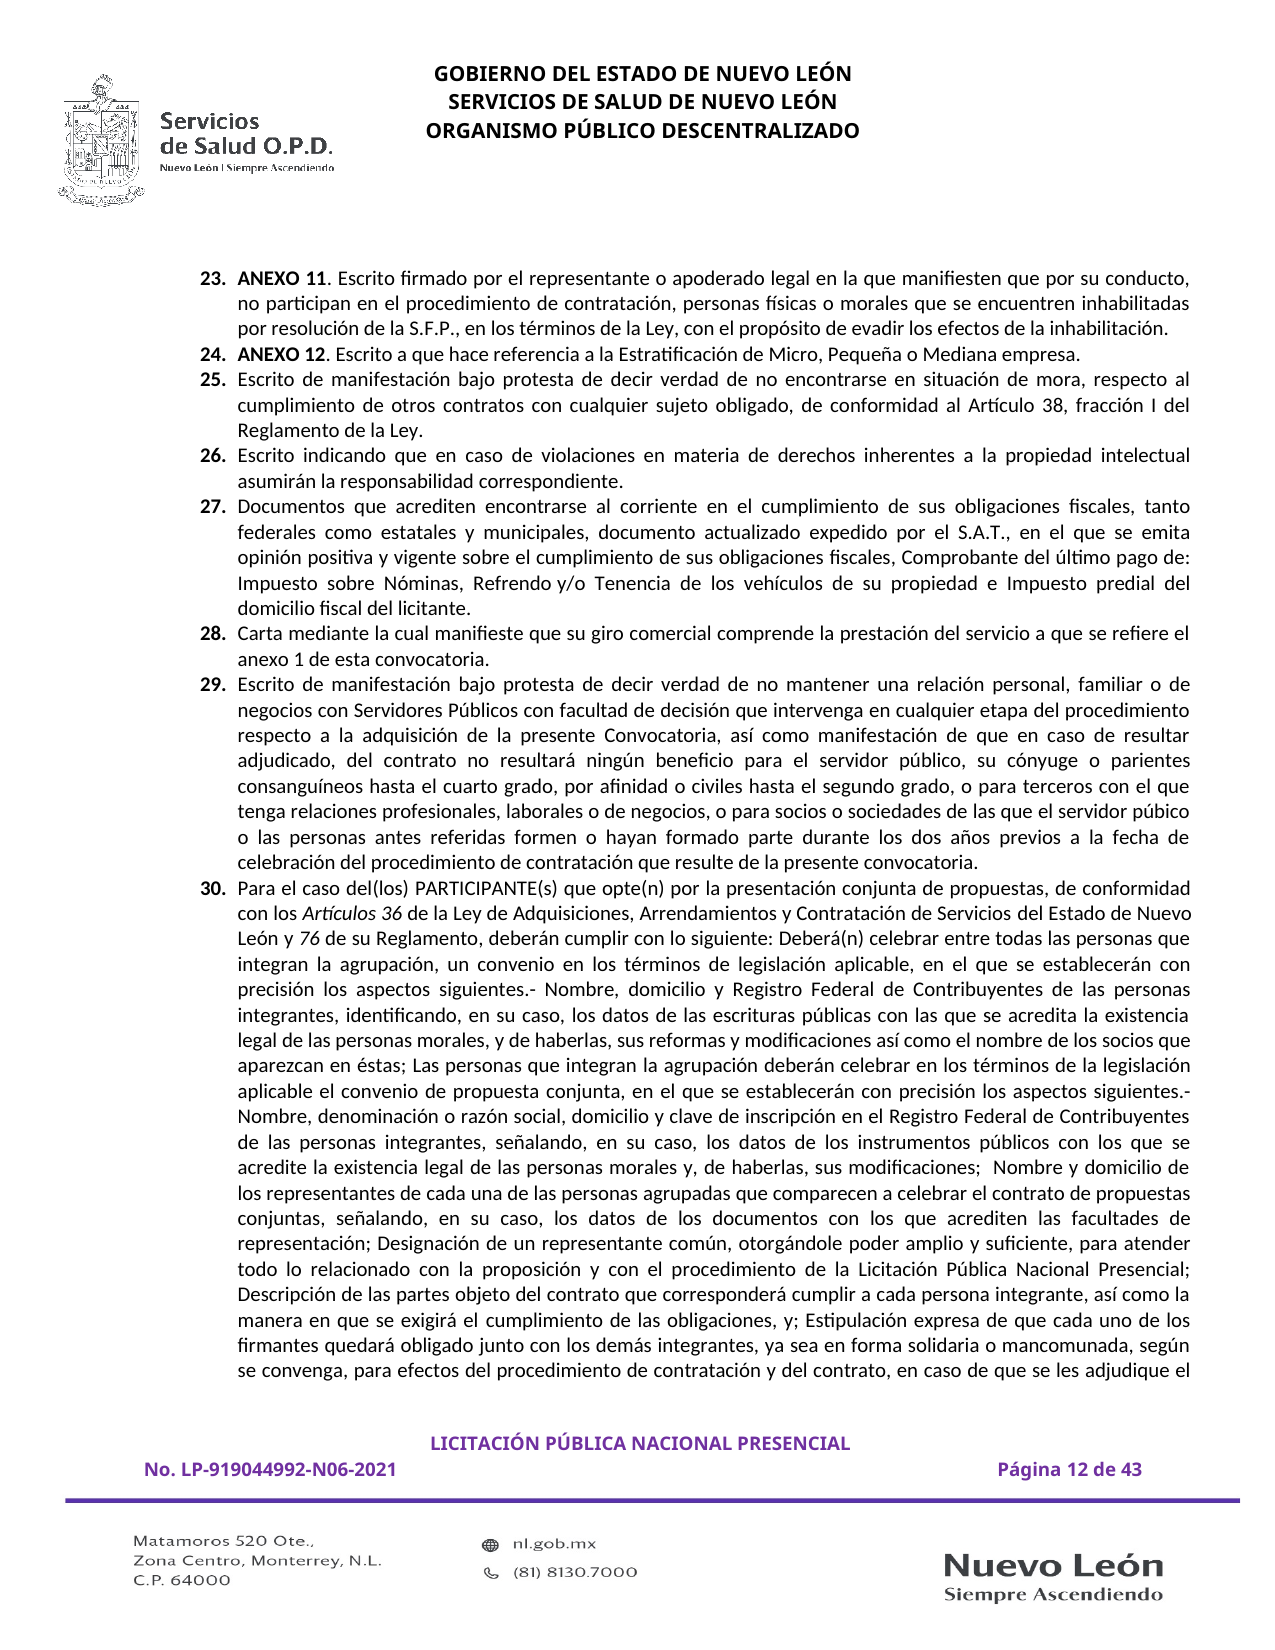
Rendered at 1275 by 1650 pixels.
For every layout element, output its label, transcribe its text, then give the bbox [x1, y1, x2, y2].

list Documentos que acrediten encontrarse al corriente en el cumplimiento de sus obligaciones fiscales, tanto federales como estatales y municipales, documento actualizado expedido por el S.A.T., en el que se emita opinión positiva y vigente sobre el cumplimiento de sus obligaciones fiscales, Comprobante del último pago de: Impuesto sobre Nóminas, Refrendo y/o Tenencia de los vehículos de su propiedad e Impuesto predial del domicilio fiscal del licitante. [200, 493, 1192, 621]
list ANEXO 11. Escrito firmado por el representante o apoderado legal en la que manifiesten que por su conducto, no participan en el procedimiento de contratación, personas físicas o morales que se encuentren inhabilitadas por resolución de la S.F.P., en los términos de la Ley, con el propósito de evadir los efectos de la inhabilitación. [200, 265, 1192, 341]
picture [22, 18, 369, 263]
list Escrito indicando que en caso de violaciones en materia de derechos inherentes a la propiedad intelectual asumirán la responsabilidad correspondiente. [200, 443, 1192, 493]
list Carta mediante la cual manifieste que su giro comercial comprende la prestación del servicio a que se refiere el anexo 1 de esta convocatoria. [200, 621, 1192, 671]
list Escrito de manifestación bajo protesta de decir verdad de no encontrarse en situación de mora, respecto al cumplimiento de otros contratos con cualquier sujeto obligado, de conformidad al Artículo 38, fracción I del Reglamento de la Ley. [200, 366, 1192, 443]
list Escrito de manifestación bajo protesta de decir verdad de no mantener una relación personal, familiar o de negocios con Servidores Públicos con facultad de decisión que intervenga en cualquier etapa del procedimiento respecto a la adquisición de la presente Convocatoria, así como manifestación de que en caso de resultar adjudicado, del contrato no resultará ningún beneficio para el servidor público, su cónyuge o parientes consanguíneos hasta el cuarto grado, por afinidad o civiles hasta el segundo grado, o para terceros con el que tenga relaciones profesionales, laborales o de negocios, o para socios o sociedades de las que el servidor púbico o las personas antes referidas formen o hayan formado parte durante los dos años previos a la fecha de celebración del procedimiento de contratación que resulte de la presente convocatoria. [200, 671, 1192, 875]
picture [60, 1494, 1241, 1611]
list ANEXO 12. Escrito a que hace referencia a la Estratificación de Micro, Pequeña o Mediana empresa. [200, 341, 1192, 366]
